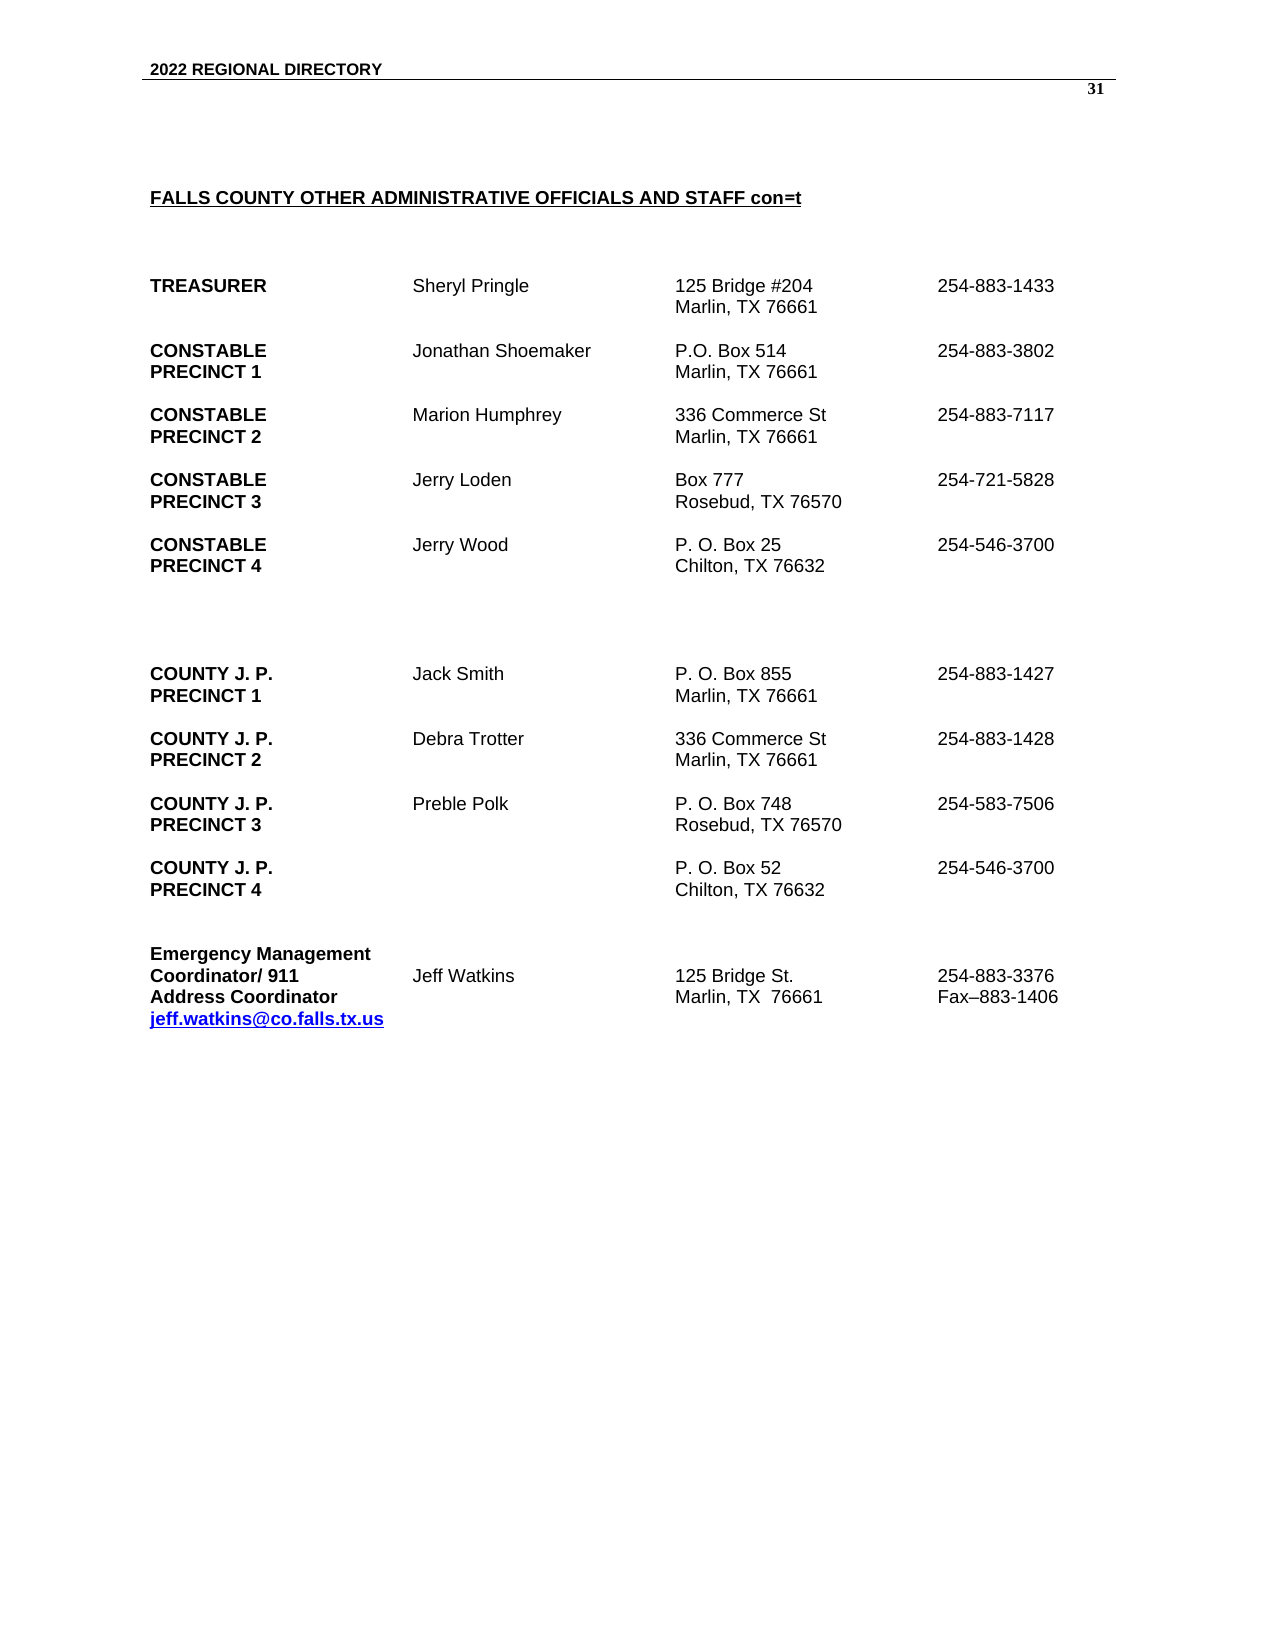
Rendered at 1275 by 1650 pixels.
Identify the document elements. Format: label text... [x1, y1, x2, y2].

text COUNTY J. P. P. O. Box 52 254-546-3700 [150, 857, 1116, 878]
text CONSTABLE Jerry Wood P. O. Box 25 254-546-3700 [150, 533, 1116, 555]
subtitle Emergency Management [150, 943, 1116, 965]
text PRECINCT 2 Marlin, TX 76661 [150, 749, 1116, 771]
text FALLS COUNTY OTHER ADMINISTRATIVE OFFICIALS AND STAFF con=t [150, 184, 1116, 210]
text PRECINCT 1 Marlin, TX 76661 [150, 361, 1116, 383]
text COUNTY J. P. Jack Smith P. O. Box 855 254-883-1427 [150, 663, 1116, 684]
text Address Coordinator Marlin, TX 76661 Fax–883-1406 [150, 986, 1116, 1008]
text PRECINCT 1 Marlin, TX 76661 [150, 684, 1116, 706]
text jeff.watkins@co.falls.tx.us [150, 1008, 1116, 1029]
text CONSTABLE Jerry Loden Box 777 254-721-5828 [150, 469, 1116, 490]
text PRECINCT 4 Chilton, TX 76632 [150, 878, 1116, 900]
text COUNTY J. P. Debra Trotter 336 Commerce St 254-883-1428 [150, 728, 1116, 749]
text CONSTABLE Marion Humphrey 336 Commerce St 254-883-7117 [150, 404, 1116, 426]
text PRECINCT 4 Chilton, TX 76632 [150, 555, 1116, 577]
text TREASURER Sheryl Pringle 125 Bridge #204 254-883-1433 [150, 275, 1116, 296]
text Coordinator/ 911 Jeff Watkins 125 Bridge St. 254-883-3376 [150, 965, 1116, 986]
text PRECINCT 3 Rosebud, TX 76570 [150, 814, 1116, 835]
text Marlin, TX 76661 [150, 296, 1116, 318]
text PRECINCT 3 Rosebud, TX 76570 [150, 490, 1116, 512]
text PRECINCT 2 Marlin, TX 76661 [150, 426, 1116, 447]
text CONSTABLE Jonathan Shoemaker P.O. Box 514 254-883-3802 [150, 339, 1116, 361]
text COUNTY J. P. Preble Polk P. O. Box 748 254-583-7506 [150, 792, 1116, 814]
